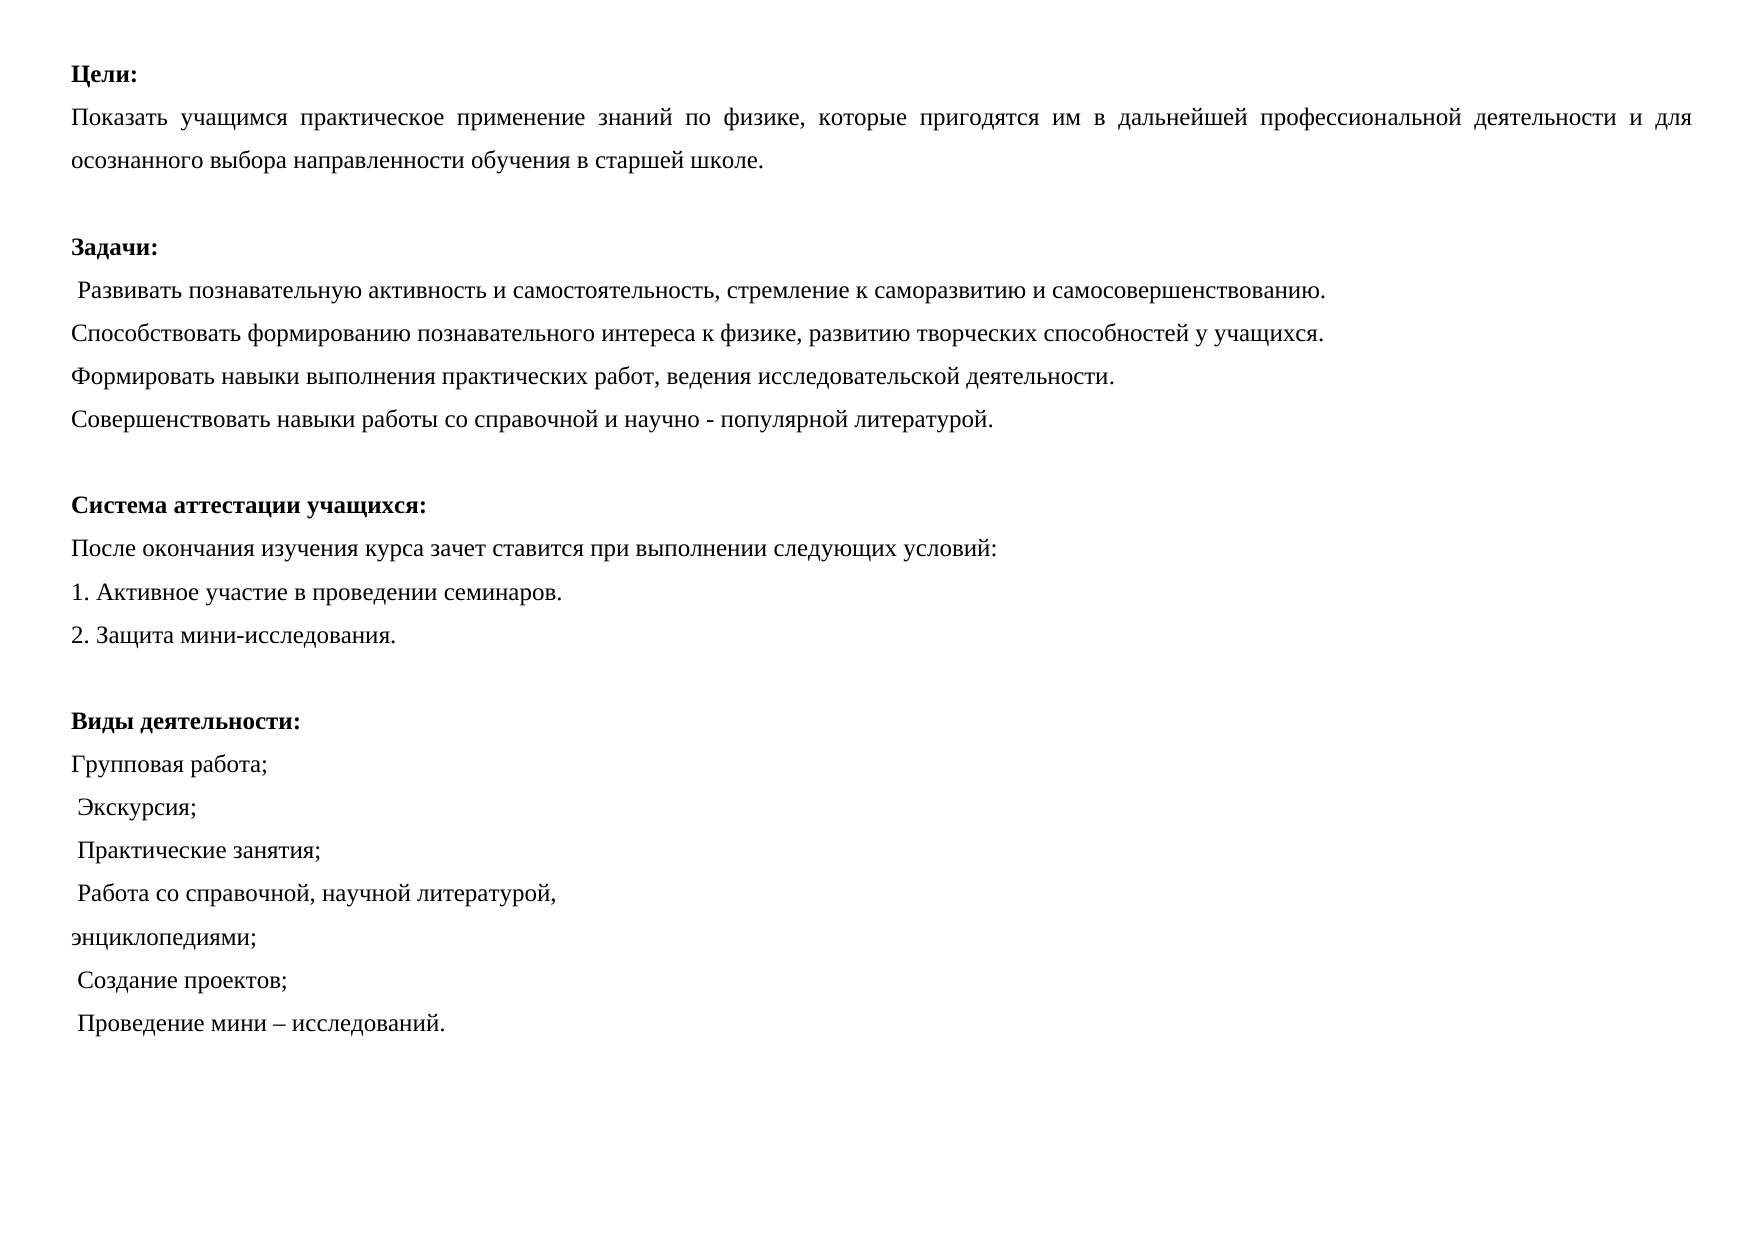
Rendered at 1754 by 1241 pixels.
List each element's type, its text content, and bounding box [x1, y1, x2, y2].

text Задачи: [71, 232, 1695, 260]
text Цели: [71, 59, 1695, 88]
text Система аттестации учащихся: [71, 490, 1695, 519]
text Показать учащимся практическое применение знаний по физике, которые пригодятся им в дальнейшей профессиональной деятельности и для осознанного выбора направленности обучения в старшей школе. [71, 102, 1695, 174]
text Способствовать формированию познавательного интереса к физике, развитию творческих способностей у учащихся. [71, 318, 1695, 347]
text Проведение мини – исследований. [71, 1008, 1695, 1037]
text После окончания изучения курса зачет ставится при выполнении следующих условий: [71, 533, 1695, 562]
text Создание проектов; [71, 965, 1695, 993]
text Совершенствовать навыки работы со справочной и научно - популярной литературой. [71, 404, 1695, 433]
text 1. Активное участие в проведении семинаров. [71, 577, 1695, 605]
text Практические занятия; [71, 835, 1695, 864]
text 2. Защита мини-исследования. [71, 620, 1695, 648]
text Экскурсия; [71, 792, 1695, 821]
text энциклопедиями; [71, 922, 1695, 950]
text Развивать познавательную активность и самостоятельность, стремление к саморазвитию и самосовершенствованию. [71, 275, 1695, 303]
text Формировать навыки выполнения практических работ, ведения исследовательской деятельности. [71, 361, 1695, 390]
text Виды деятельности: [71, 706, 1695, 735]
text Групповая работа; [71, 749, 1695, 778]
text Работа со справочной, научной литературой, [71, 878, 1695, 907]
